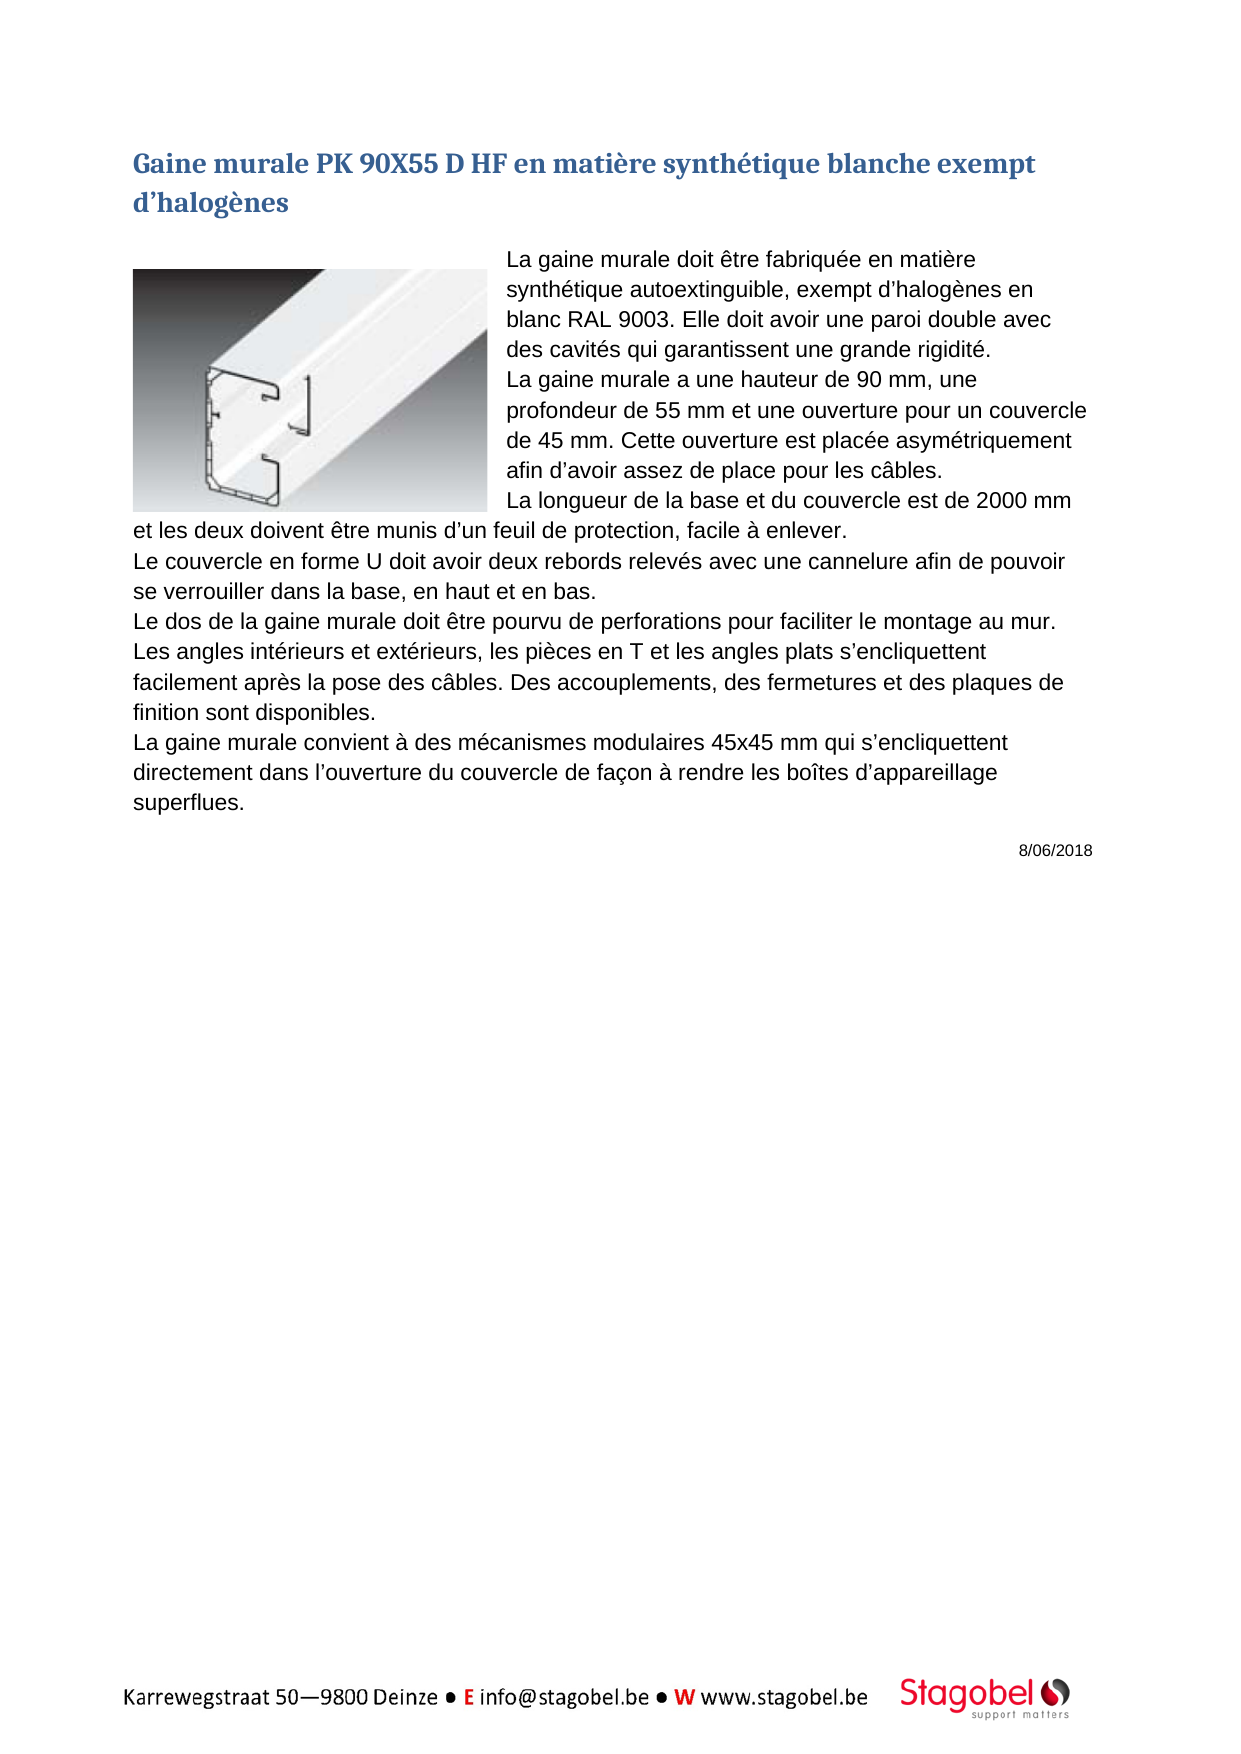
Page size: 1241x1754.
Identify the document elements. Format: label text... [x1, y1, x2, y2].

picture [132, 269, 488, 512]
text La gaine murale doit être fabriquée en matière synthétique autoextinguible, exempt d’halogènes en blanc RAL 9003. Elle doit avoir une paroi double avec des cavités qui garantissent une grande rigidité. La gaine murale a une hauteur de 90 mm, une profondeur de 55 mm et une ouverture pour un couvercle de 45 mm. Cette ouverture est placée asymétriquement afin d’avoir assez de place pour les câbles. La longueur de la base et du couvercle est de 2000 mm et les deux doivent être munis d’un feuil de protection, facile à enlever. Le couvercle en forme U doit avoir deux rebords relevés avec une cannelure afin de pouvoir se verrouiller dans la base, en haut et en bas. Le dos de la gaine murale doit être pourvu de perforations pour faciliter le montage au mur. Les angles intérieurs et extérieurs, les pièces en T et les angles plats s’encliquettent facilement après la pose des câbles. Des accouplements, des fermetures et des plaques de finition sont disponibles. La gaine murale convient à des mécanismes modulaires 45x45 mm qui s’encliquettent directement dans l’ouverture du couvercle de façon à rendre les boîtes d’appareillage superflues. [133, 246, 1093, 816]
subtitle Gaine murale PK 90X55 D HF en matière synthétique blanche exempt d’halogènes [133, 148, 1093, 220]
picture [118, 1655, 1078, 1724]
